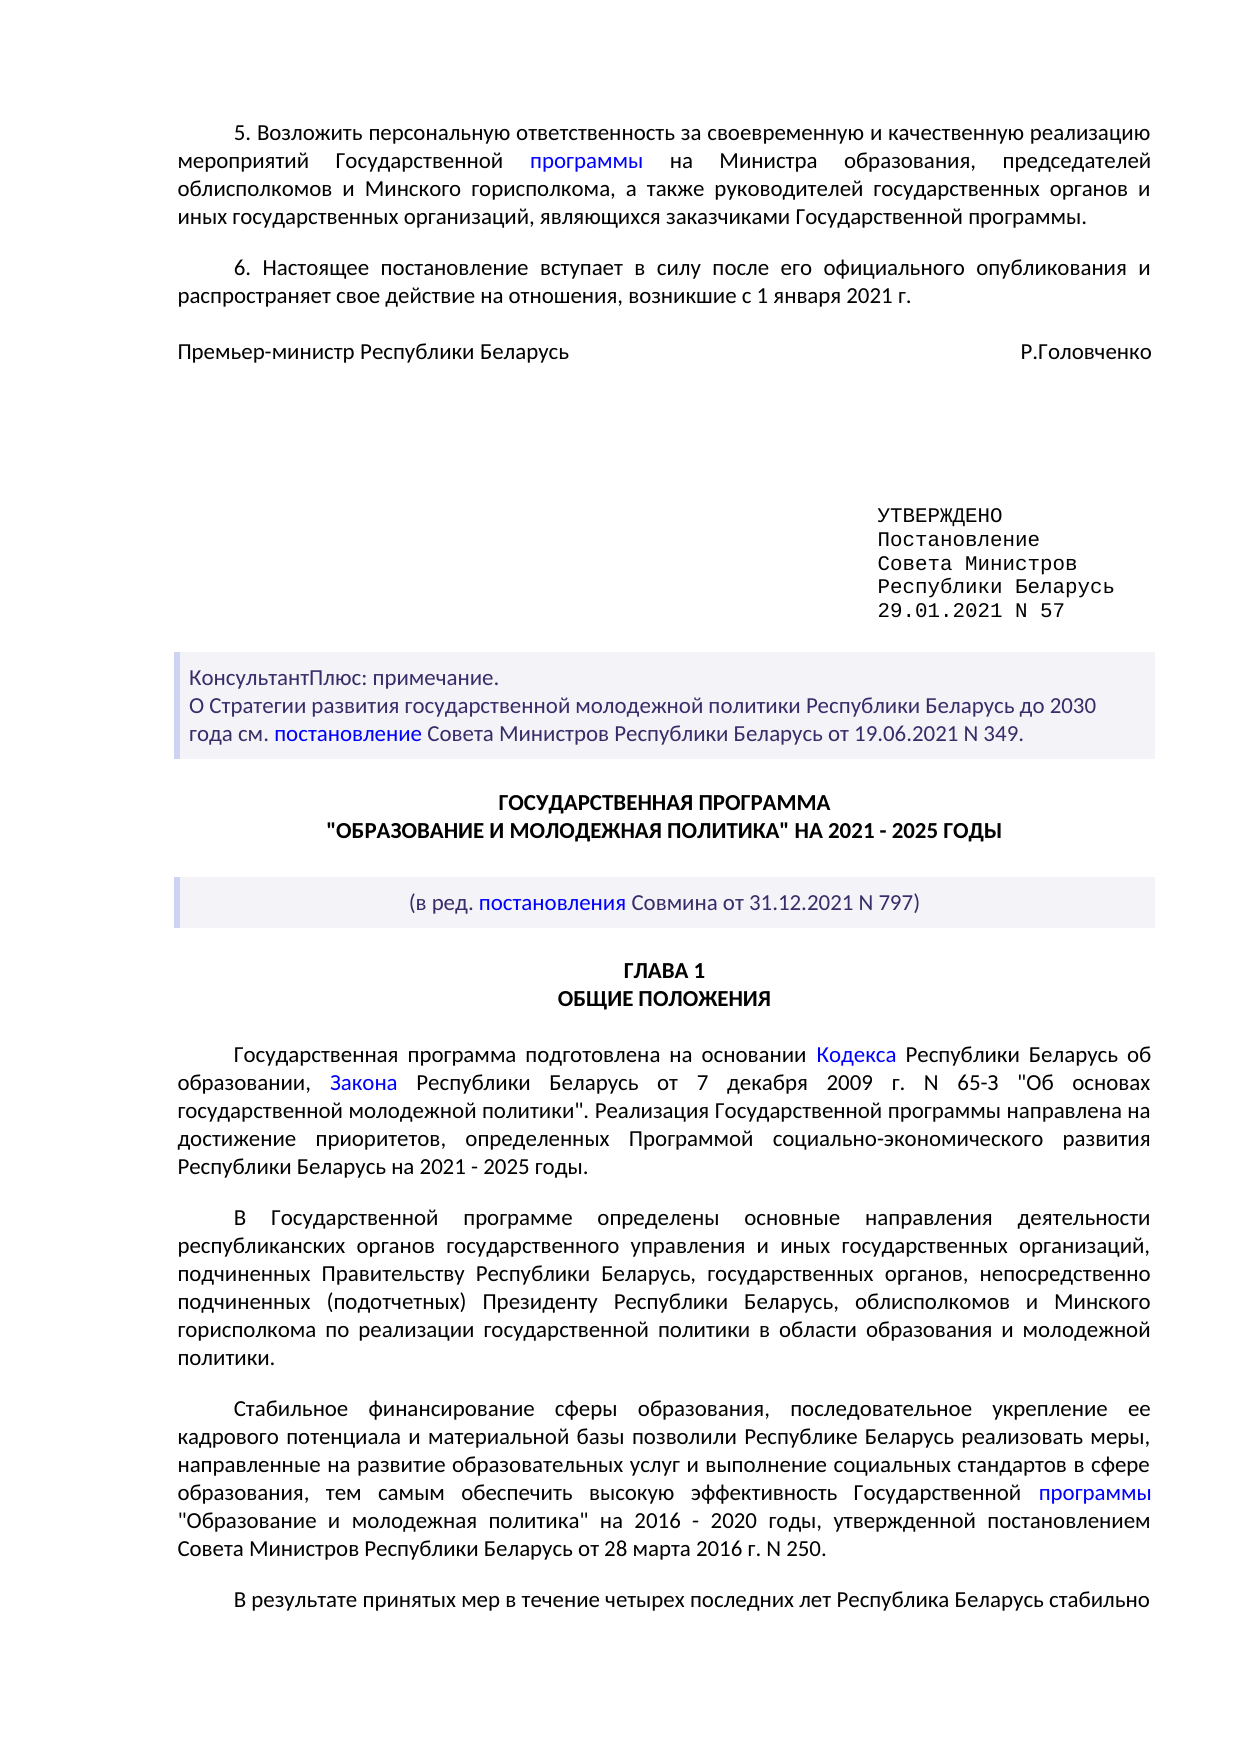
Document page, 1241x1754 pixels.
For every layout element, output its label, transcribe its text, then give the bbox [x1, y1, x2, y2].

text ОБЩИЕ ПОЛОЖЕНИЯ [177, 984, 1152, 1012]
text УТВЕРЖДЕНО [177, 505, 1152, 529]
table_header Премьер-министр Республики Беларусь [177, 337, 664, 365]
text 29.01.2021 N 57 [177, 600, 1152, 623]
text Постановление [177, 529, 1152, 553]
text 5. Возложить персональную ответственность за своевременную и качественную реализацию мероприятий Государственной программы на Министра образования, председателей облисполкомов и Минского горисполкома, а также руководителей государственных органов и иных государственных организаций, являющихся заказчиками Государственной программы. [177, 118, 1152, 230]
title ГОСУДАРСТВЕННАЯ ПРОГРАММА [177, 788, 1152, 816]
text В Государственной программе определены основные направления деятельности республиканских органов государственного управления и иных государственных организаций, подчиненных Правительству Республики Беларусь, государственных органов, непосредственно подчиненных (подотчетных) Президенту Республики Беларусь, облисполкомов и Минского горисполкома по реализации государственной политики в области образования и молодежной политики. [177, 1203, 1152, 1371]
text Совета Министров [177, 553, 1152, 576]
text Республики Беларусь [177, 576, 1152, 600]
table_header (в ред. постановления Совмина от 31.12.2021 N 797) [180, 877, 1149, 928]
table_header Р.Головченко [664, 337, 1152, 365]
text Стабильное финансирование сферы образования, последовательное укрепление ее кадрового потенциала и материальной базы позволили Республике Беларусь реализовать меры, направленные на развитие образовательных услуг и выполнение социальных стандартов в сфере образования, тем самым обеспечить высокую эффективность Государственной программы "Образование и молодежная политика" на 2016 - 2020 годы, утвержденной постановлением Совета Министров Республики Беларусь от 28 марта 2016 г. N 250. [177, 1394, 1152, 1562]
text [177, 1585, 1152, 1613]
title "ОБРАЗОВАНИЕ И МОЛОДЕЖНАЯ ПОЛИТИКА" НА 2021 - 2025 ГОДЫ [177, 816, 1152, 844]
table_header КонсультантПлюс: примечание. О Стратегии развития государственной молодежной политики Республики Беларусь до 2030 года см. постановление Совета Министров Республики Беларусь от 19.06.2021 N 349. [180, 652, 1149, 759]
text Государственная программа подготовлена на основании Кодекса Республики Беларусь об образовании, Закона Республики Беларусь от 7 декабря 2009 г. N 65-З "Об основах государственной молодежной политики". Реализация Государственной программы направлена на достижение приоритетов, определенных Программой социально-экономического развития Республики Беларусь на 2021 - 2025 годы. [177, 1040, 1152, 1180]
text ГЛАВА 1 [177, 956, 1152, 984]
text 6. Настоящее постановление вступает в силу после его официального опубликования и распространяет свое действие на отношения, возникшие с 1 января 2021 г. [177, 253, 1152, 309]
